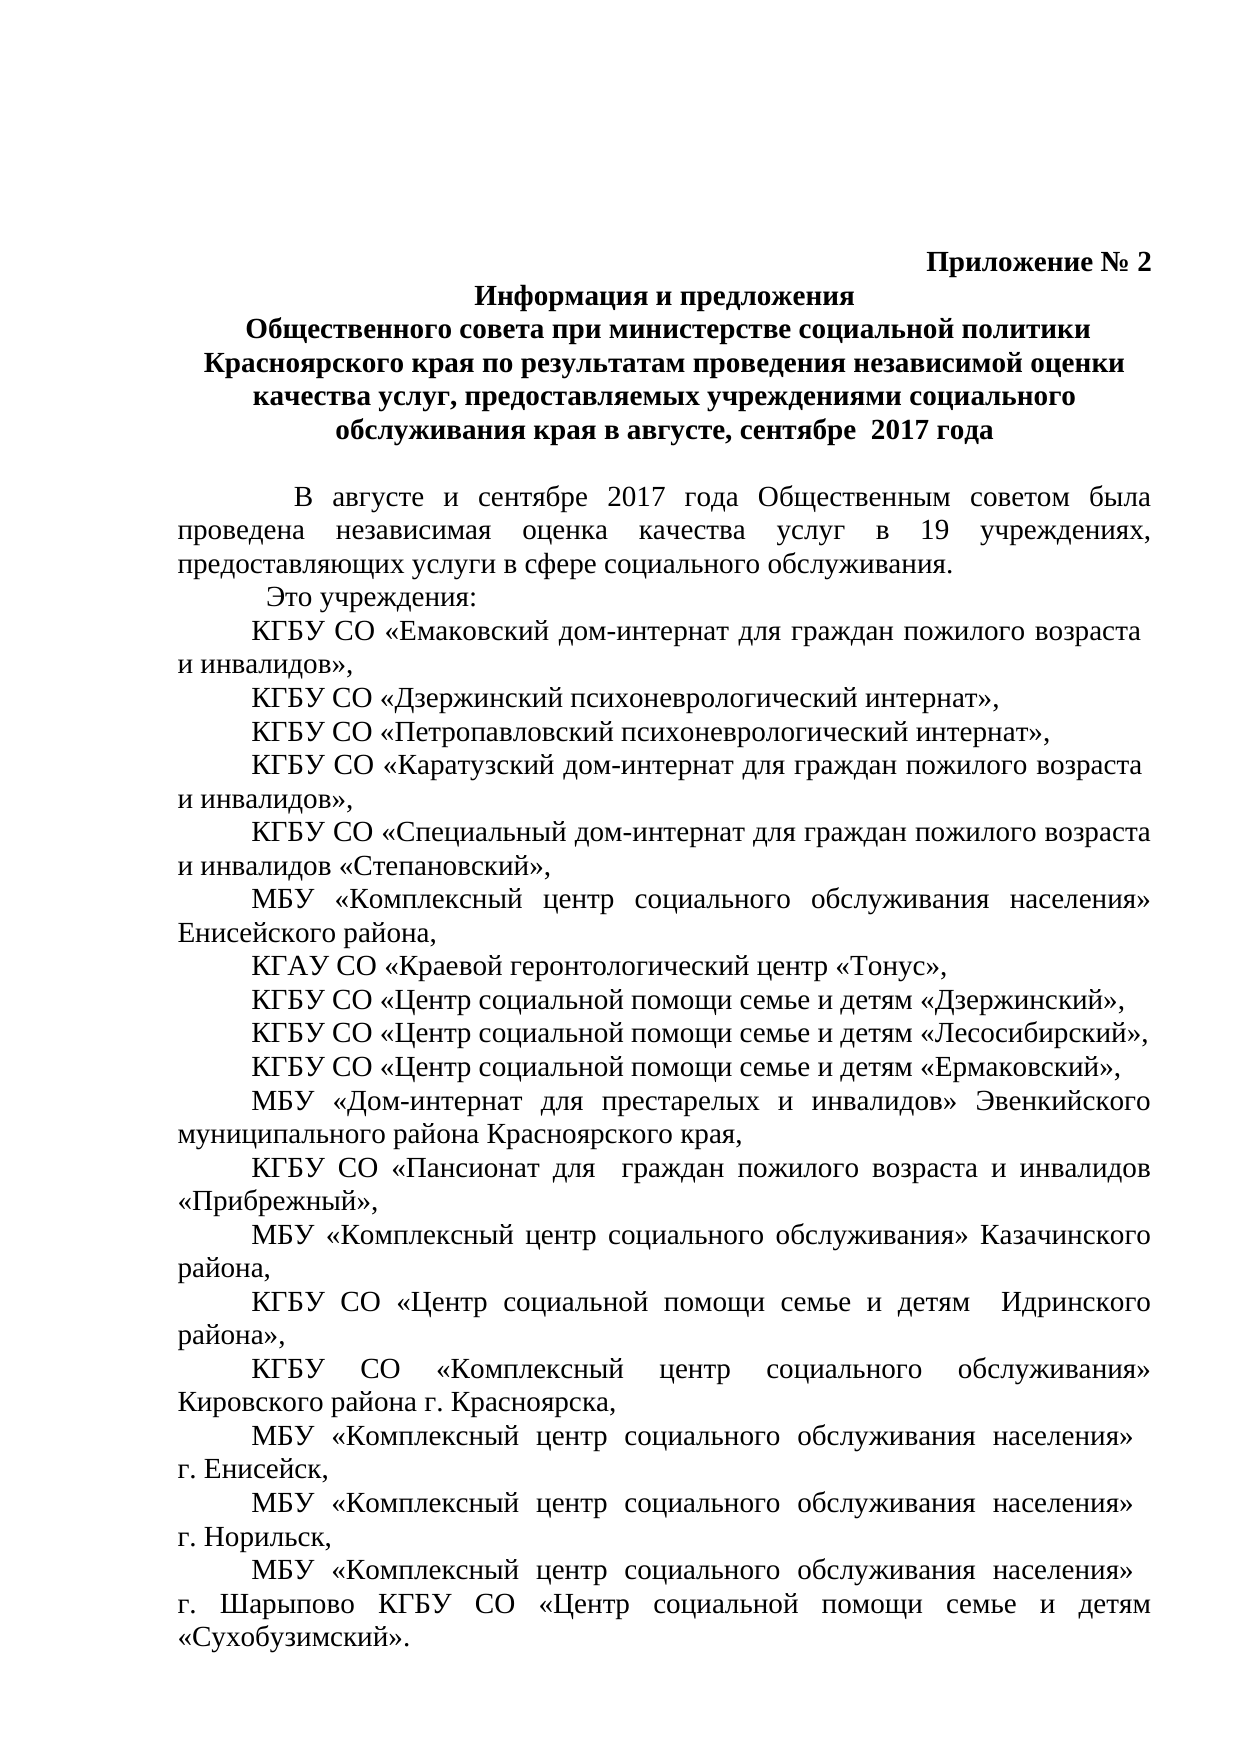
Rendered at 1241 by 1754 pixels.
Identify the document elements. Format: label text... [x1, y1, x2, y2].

text КГБУ СО «Емаковский дом-интернат для граждан пожилого возраста и инвалидов», [177, 613, 1152, 680]
text В августе и сентябре 2017 года Общественным советом была проведена независимая оценка качества услуг в 19 учреждениях, предоставляющих услуги в сфере социального обслуживания. [177, 479, 1152, 579]
text КГАУ СО «Краевой геронтологический центр «Тонус», [177, 948, 1152, 982]
text Приложение № 2 [177, 244, 1152, 278]
text МБУ «Комплексный центр социального обслуживания населения» г. Енисейск, [177, 1418, 1152, 1485]
text КГБУ СО «Комплексный центр социального обслуживания» Кировского района г. Красноярска, [177, 1351, 1152, 1418]
text Общественного совета при министерстве социальной политики Красноярского края по результатам проведения независимой оценки качества услуг, предоставляемых учреждениями социального обслуживания края в августе, сентябре 2017 года [177, 311, 1152, 445]
text КГБУ СО «Каратузский дом-интернат для граждан пожилого возраста и инвалидов», [177, 747, 1152, 814]
text МБУ «Комплексный центр социального обслуживания населения» г. Шарыпово КГБУ СО «Центр социальной помощи семье и детям «Сухобузимский». [177, 1552, 1152, 1653]
text КГБУ СО «Центр социальной помощи семье и детям «Ермаковский», [177, 1049, 1152, 1083]
text КГБУ СО «Петропавловский психоневрологический интернат», [177, 714, 1152, 747]
text Это учреждения: [177, 579, 1152, 613]
text КГБУ СО «Центр социальной помощи семье и детям «Лесосибирский», [177, 1016, 1152, 1049]
text КГБУ СО «Дзержинский психоневрологический интернат», [177, 680, 1152, 714]
text КГБУ СО «Центр социальной помощи семье и детям Идринского района», [177, 1284, 1152, 1351]
text Информация и предложения [177, 278, 1152, 311]
text МБУ «Комплексный центр социального обслуживания» Казачинского района, [177, 1217, 1152, 1284]
text КГБУ СО «Пансионат для граждан пожилого возраста и инвалидов «Прибрежный», [177, 1150, 1152, 1217]
text МБУ «Дом-интернат для престарелых и инвалидов» Эвенкийского муниципального района Красноярского края, [177, 1083, 1152, 1150]
text МБУ «Комплексный центр социального обслуживания населения» Енисейского района, [177, 881, 1152, 948]
text КГБУ СО «Специальный дом-интернат для граждан пожилого возраста и инвалидов «Степановский», [177, 814, 1152, 881]
text МБУ «Комплексный центр социального обслуживания населения» г. Норильск, [177, 1485, 1152, 1552]
text КГБУ СО «Центр социальной помощи семье и детям «Дзержинский», [177, 982, 1152, 1016]
